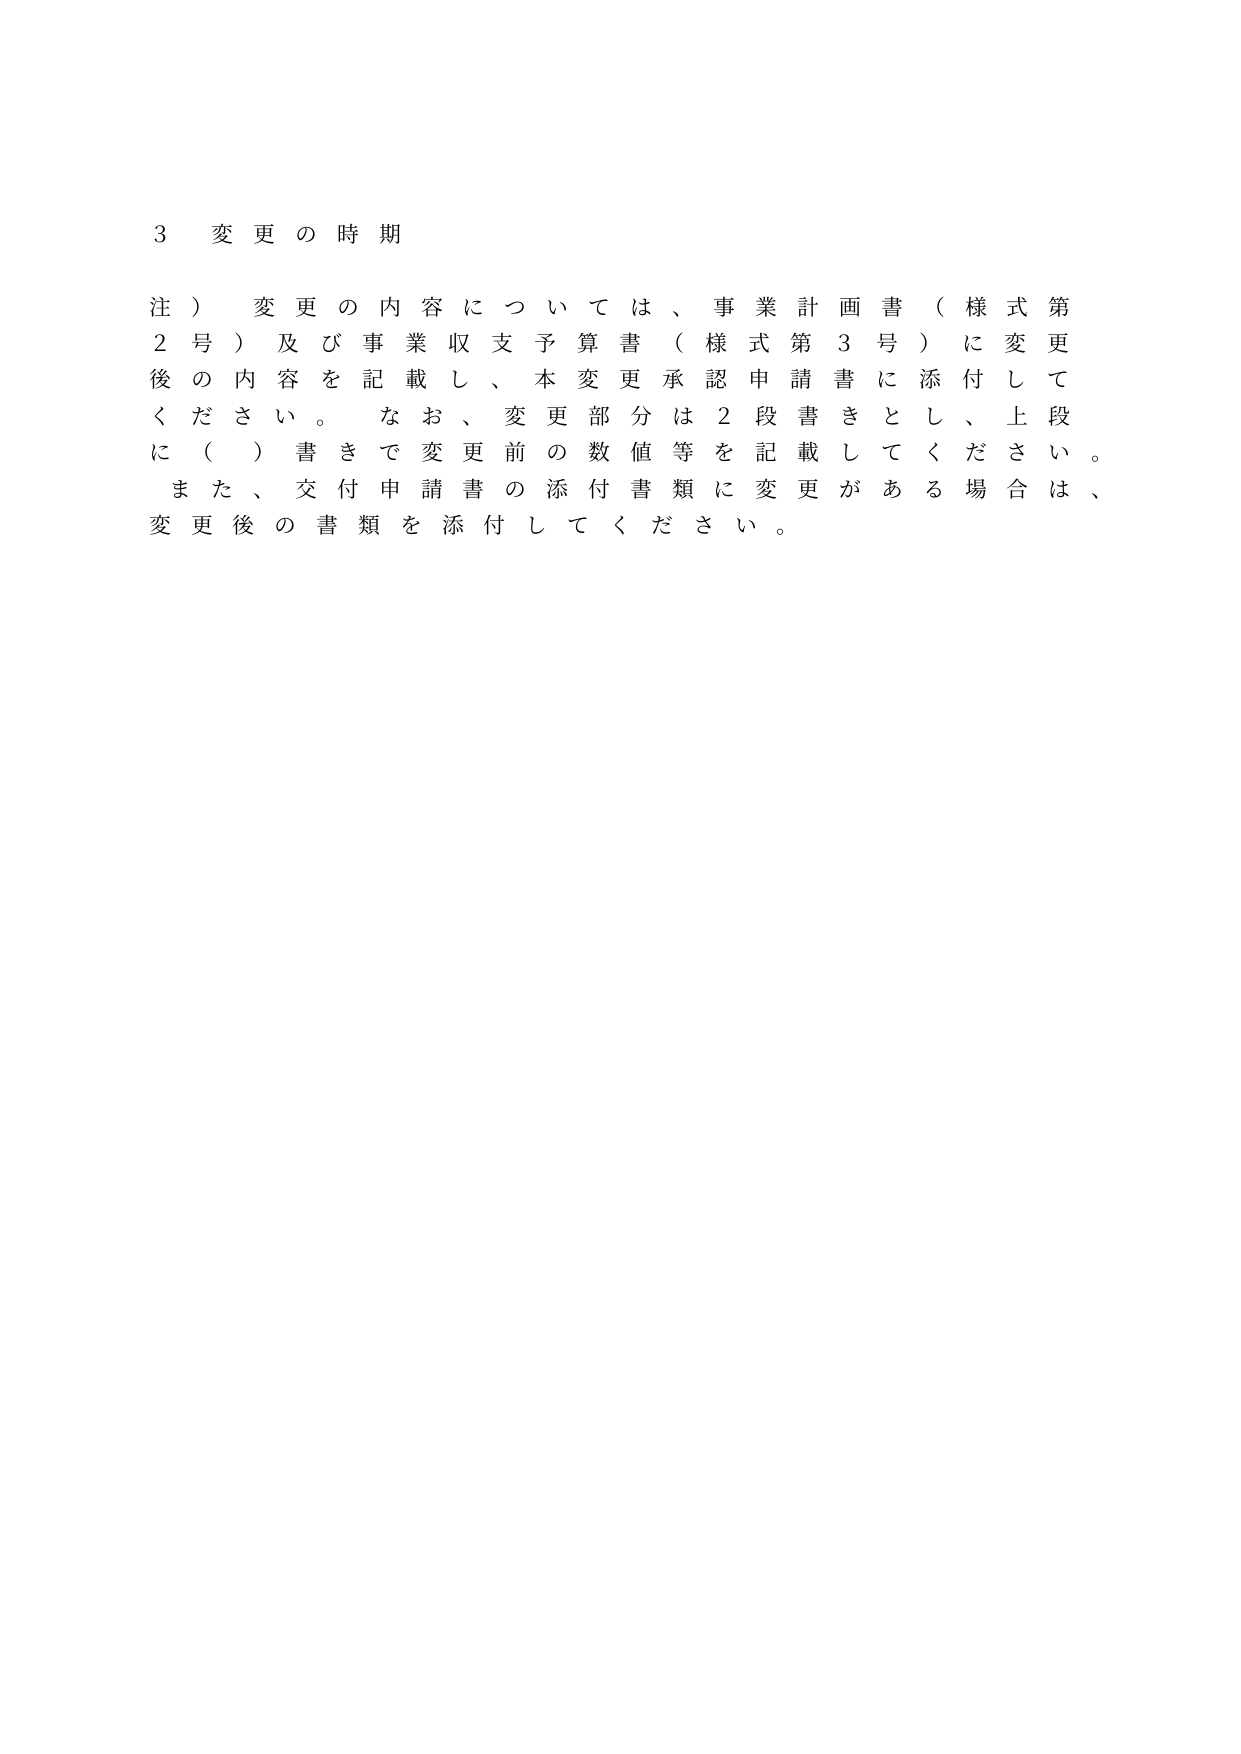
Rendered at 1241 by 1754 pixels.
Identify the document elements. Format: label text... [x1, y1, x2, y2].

text ３ 変更の時期 [149, 214, 1091, 287]
text 注） 変更の内容については、事業計画書（様式第２号）及び事業収支予算書（様式第３号）に変更 後の内容を記載し、本変更承認申請書に添付してください。 なお、変更部分は２段書きとし、上段に（ ）書きで変更前の数値等を記載してください。 また、交付申請書の添付書類に変更がある場合は、変更後の書類を添付してください。 [149, 287, 1091, 542]
